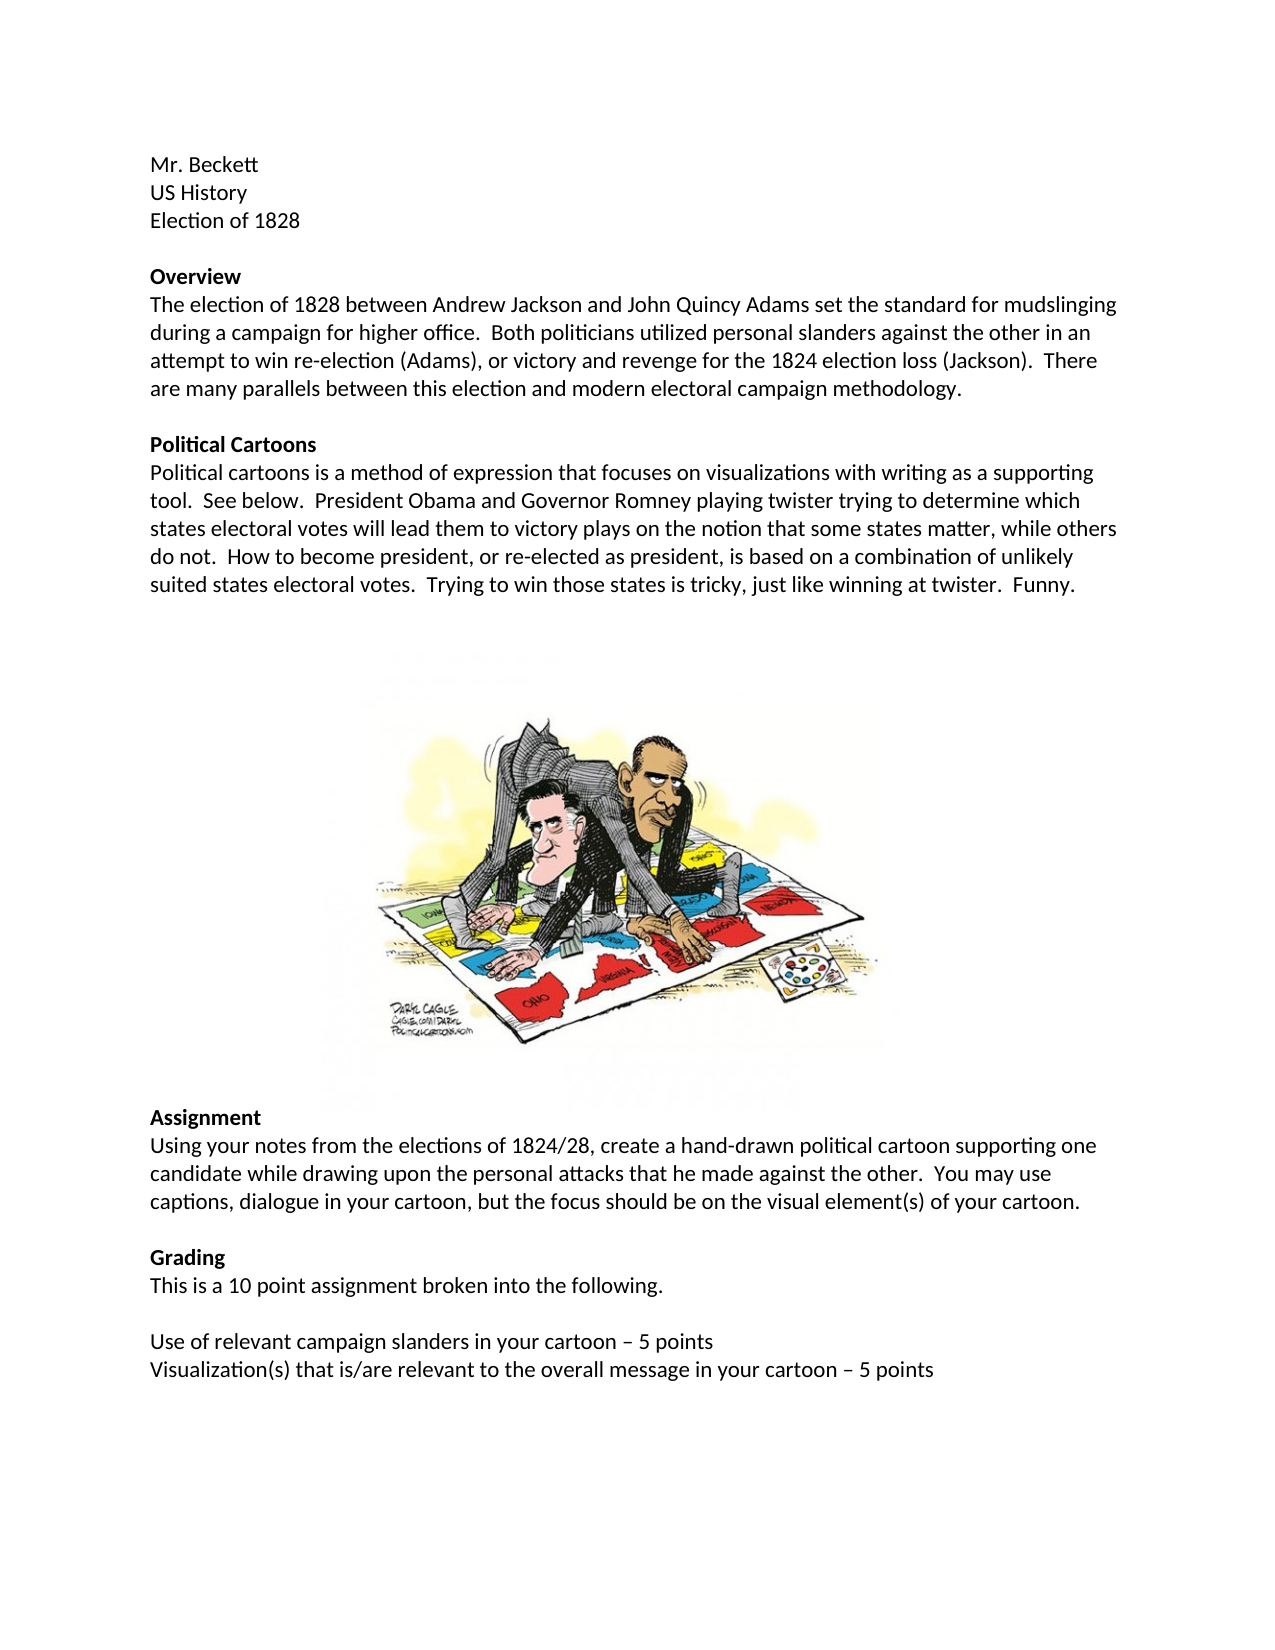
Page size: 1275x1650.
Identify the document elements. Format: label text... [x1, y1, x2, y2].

text Overview [150, 262, 1125, 290]
text Mr. Beckett [150, 150, 1125, 178]
text Using your notes from the elections of 1824/28, create a hand-drawn political cartoon supporting one candidate while drawing upon the personal attacks that he made against the other. You may use captions, dialogue in your cartoon, but the focus should be on the visual element(s) of your cartoon. [150, 1131, 1125, 1215]
text Visualization(s) that is/are relevant to the overall message in your cartoon – 5 points [150, 1355, 1125, 1383]
text Political Cartoons [150, 430, 1125, 458]
text Assignment [150, 1103, 1125, 1131]
text Grading [150, 1243, 1125, 1271]
picture [321, 654, 932, 1113]
text US History [150, 178, 1125, 206]
text Political cartoons is a method of expression that focuses on visualizations with writing as a supporting tool. See below. President Obama and Governor Romney playing twister trying to determine which states electoral votes will lead them to victory plays on the notion that some states matter, while others do not. How to become president, or re-elected as president, is based on a combination of unlikely suited states electoral votes. Trying to win those states is tricky, just like winning at twister. Funny. [150, 458, 1125, 598]
text The election of 1828 between Andrew Jackson and John Quincy Adams set the standard for mudslinging during a campaign for higher office. Both politicians utilized personal slanders against the other in an attempt to win re-election (Adams), or victory and revenge for the 1824 election loss (Jackson). There are many parallels between this election and modern electoral campaign methodology. [150, 290, 1125, 402]
text Use of relevant campaign slanders in your cartoon – 5 points [150, 1327, 1125, 1355]
text Election of 1828 [150, 206, 1125, 234]
text This is a 10 point assignment broken into the following. [150, 1271, 1125, 1299]
